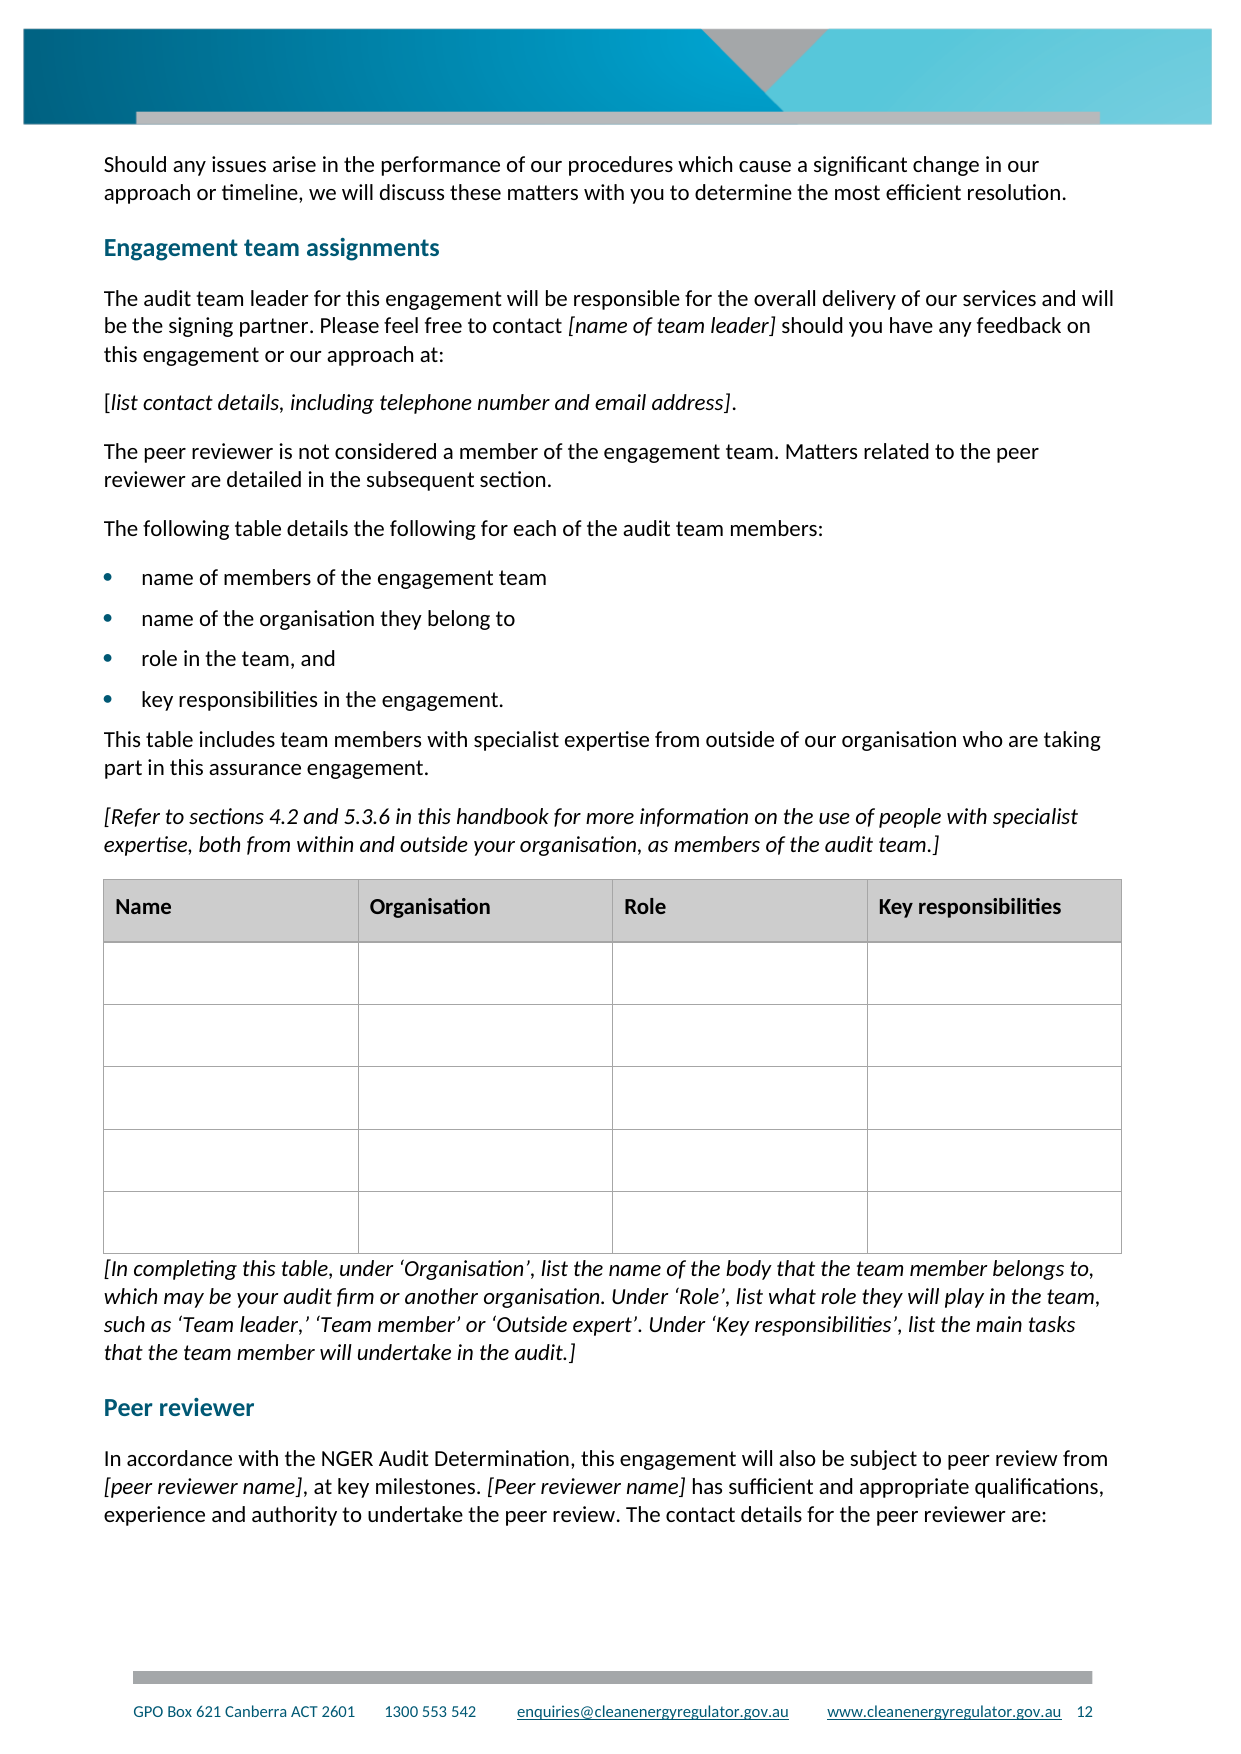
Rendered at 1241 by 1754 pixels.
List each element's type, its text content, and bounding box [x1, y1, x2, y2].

table_cell [104, 1005, 358, 1066]
subtitle Peer reviewer [103, 1391, 1123, 1423]
picture [133, 1671, 1093, 1684]
table_header Name [104, 880, 358, 941]
table_cell [104, 1130, 358, 1191]
table_header Role [613, 880, 867, 941]
table_cell [359, 943, 612, 1004]
text The following table details the following for each of the audit team members: [103, 514, 1123, 542]
table_cell [868, 1067, 1121, 1128]
picture [0, 0, 1241, 166]
table_cell [104, 1192, 358, 1253]
table_cell [613, 1130, 867, 1191]
table_cell [359, 1005, 612, 1066]
table_cell [868, 1005, 1121, 1066]
text The peer reviewer is not considered a member of the engagement team. Matters related to the peer reviewer are detailed in the subsequent section. [103, 437, 1123, 493]
table_cell [868, 1130, 1121, 1191]
table_cell [104, 1067, 358, 1128]
text Should any issues arise in the performance of our procedures which cause a significant change in our approach or timeline, we will discuss these matters with you to determine the most efficient resolution. [103, 150, 1123, 206]
table_cell [359, 1130, 612, 1191]
text [list contact details, including telephone number and email address]. [103, 388, 1123, 417]
table_cell [868, 943, 1121, 1004]
text [Refer to sections 4.2 and 5.3.6 in this handbook for more information on the use of people with specialist expertise, both from within and outside your organisation, as members of the audit team.] [103, 802, 1123, 858]
table_cell [868, 1192, 1121, 1253]
text In accordance with the NGER Audit Determination, this engagement will also be subject to peer review from [peer reviewer name], at key milestones. [Peer reviewer name] has sufficient and appropriate qualifications, experience and authority to undertake the peer review. The contact details for the peer reviewer are: [103, 1444, 1123, 1528]
text [In completing this table, under ‘Organisation’, list the name of the body that the team member belongs to, which may be your audit firm or another organisation. Under ‘Role’, list what role they will play in the team, such as ‘Team leader,’ ‘Team member’ or ‘Outside expert’. Under ‘Key responsibilities’, list the main tasks that the team member will undertake in the audit.] [103, 1254, 1123, 1366]
table_header Key responsibilities [868, 880, 1121, 941]
table_cell [359, 1067, 612, 1128]
table_cell [359, 1192, 612, 1253]
list name of members of the engagement team [103, 563, 1123, 591]
list role in the team, and [103, 644, 1123, 672]
list name of the organisation they belong to [103, 604, 1123, 632]
list key responsibilities in the engagement. [103, 685, 1123, 713]
table_cell [613, 1067, 867, 1128]
subtitle Engagement team assignments [103, 231, 1123, 263]
picture [991, 1706, 996, 1717]
text This table includes team members with specialist expertise from outside of our organisation who are taking part in this assurance engagement. [103, 725, 1123, 781]
table_header Organisation [359, 880, 612, 941]
table_cell [613, 1005, 867, 1066]
text The audit team leader for this engagement will be responsible for the overall delivery of our services and will be the signing partner. Please feel free to contact [name of team leader] should you have any feedback on this engagement or our approach at: [103, 284, 1123, 368]
table_cell [613, 1192, 867, 1253]
table_cell [104, 943, 358, 1004]
picture [581, 1706, 592, 1718]
table_cell [613, 943, 867, 1004]
